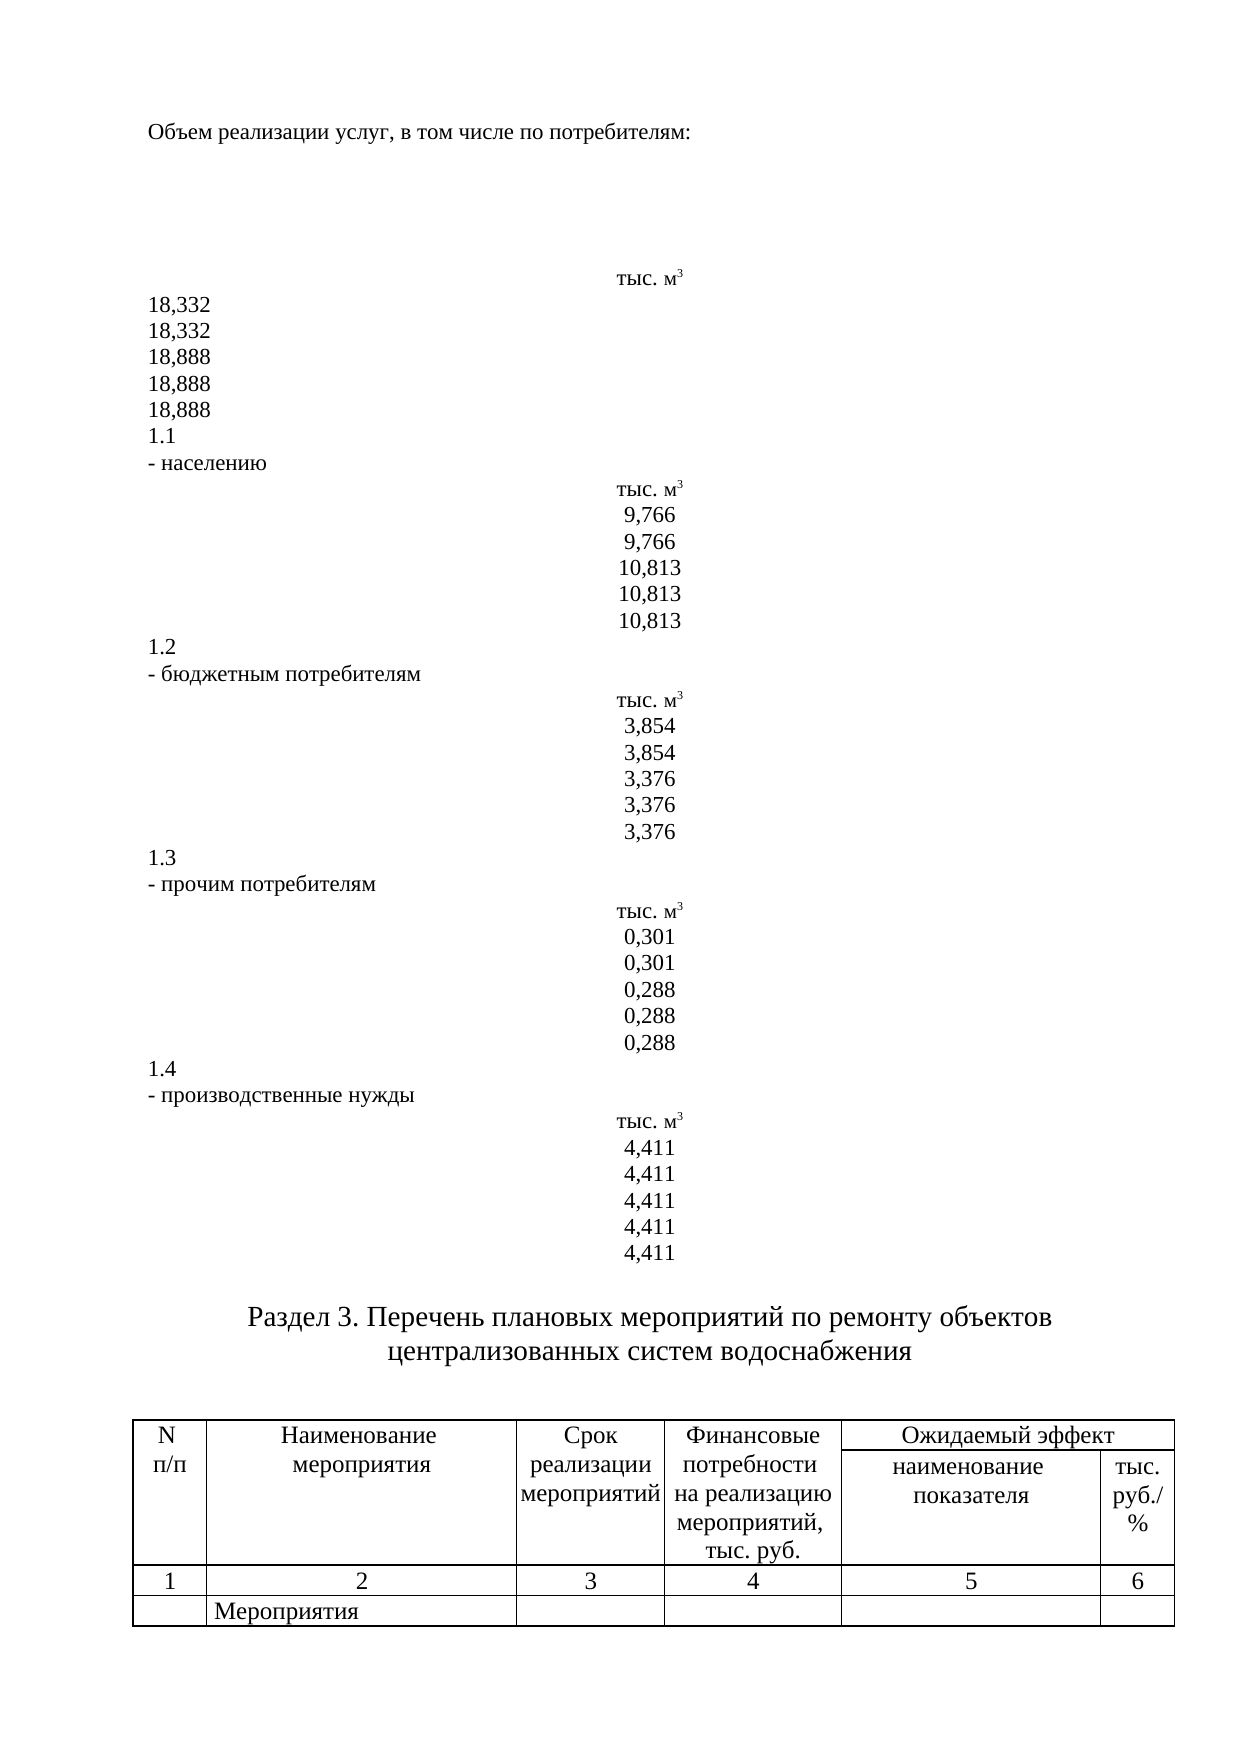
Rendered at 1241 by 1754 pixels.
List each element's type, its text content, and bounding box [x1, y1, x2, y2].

table_header Срок реализации мероприятий [517, 1421, 664, 1564]
table_cell 5 [842, 1566, 1100, 1595]
table_header Ожидаемый эффект [842, 1421, 1174, 1449]
table_header Наименование мероприятия [207, 1421, 516, 1564]
table_header N п/п [134, 1421, 206, 1564]
text Раздел 3. Перечень плановых мероприятий по ремонту объектов централизованных систем водоснабжения [148, 1299, 1152, 1366]
table_cell 6 [1101, 1566, 1174, 1595]
table_cell [1101, 1596, 1174, 1625]
table_cell [517, 1596, 664, 1625]
table_cell 4 [665, 1566, 841, 1595]
table_cell 3 [517, 1566, 664, 1595]
table_cell Мероприятия [207, 1596, 516, 1625]
table_cell наименование показателя [842, 1451, 1100, 1564]
table_cell 2 [207, 1566, 516, 1595]
table_cell [842, 1596, 1100, 1625]
table_cell [134, 1596, 206, 1625]
table_cell тыс. руб./% [1101, 1451, 1174, 1564]
table_header Финансовые потребности на реализацию мероприятий, тыс. руб. [665, 1421, 841, 1564]
table_cell [665, 1596, 841, 1625]
table_cell 1 [134, 1566, 206, 1595]
